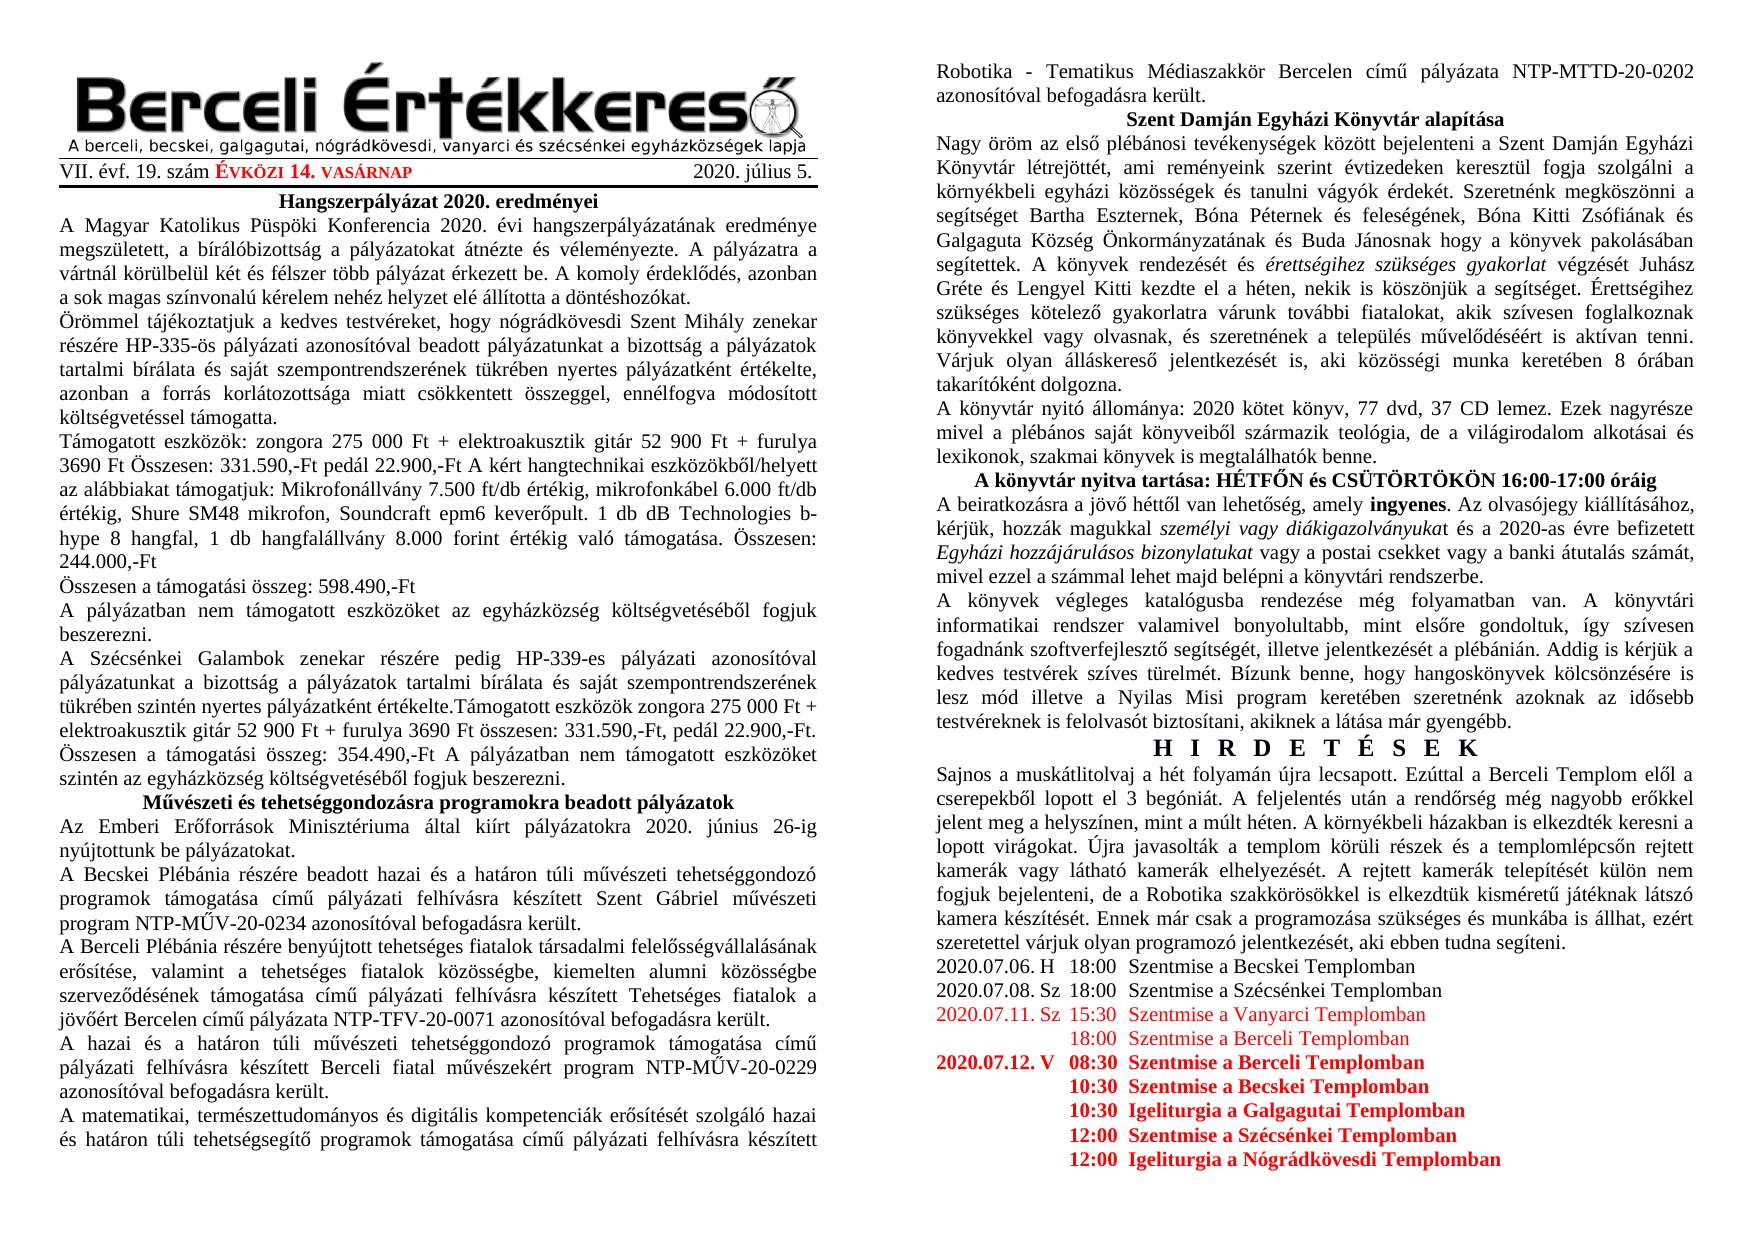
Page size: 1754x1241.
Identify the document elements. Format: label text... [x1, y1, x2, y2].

text 12:00 Igeliturgia a Nógrádkövesdi Templomban [936, 1147, 1695, 1171]
text 2020.07.11. Sz 15:30 Szentmise a Vanyarci Templomban [936, 1002, 1695, 1026]
text A könyvtár nyitó állománya: 2020 kötet könyv, 77 dvd, 37 CD lemez. Ezek nagyrésze mivel a plébános saját könyveiből származik teológia, de a világirodalom alkotásai és lexikonok, szakmai könyvek is megtalálhatók benne. [936, 396, 1695, 468]
text A könyvek végleges katalógusba rendezése még folyamatban van. A könyvtári informatikai rendszer valamivel bonyolultabb, mint elsőre gondoltuk, így szívesen fogadnánk szoftverfejlesztő segítségét, illetve jelentkezését a plébánián. Addig is kérjük a kedves testvérek szíves türelmét. Bízunk benne, hogy hangoskönyvek kölcsönzésére is lesz mód illetve a Nyilas Misi program keretében szeretnénk azoknak az idősebb testvéreknek is felolvasót biztosítani, akiknek a látása már gyengébb. [936, 588, 1695, 733]
text A könyvtár nyitva tartása: HÉTFŐN és CSÜTÖRTÖKÖN 16:00-17:00 óráig [936, 468, 1695, 492]
text A Szécsénkei Galambok zenekar részére pedig HP-339-es pályázati azonosítóval pályázatunkat a bizottság a pályázatok tartalmi bírálata és saját szempontrendszerének tükrében szintén nyertes pályázatként értékelte.Támogatott eszközök zongora 275 000 Ft + elektroakusztik gitár 52 900 Ft + furulya 3690 Ft összesen: 331.590,-Ft, pedál 22.900,-Ft. Összesen a támogatási összeg: 354.490,-Ft A pályázatban nem támogatott eszközöket szintén az egyházközség költségvetéséből fogjuk beszerezni. [59, 646, 818, 790]
text 18:00 Szentmise a Berceli Templomban [936, 1026, 1695, 1050]
text A Magyar Katolikus Püspöki Konferencia 2020. évi hangszerpályázatának eredménye megszületett, a bírálóbizottság a pályázatokat átnézte és véleményezte. A pályázatra a vártnál körülbelül két és félszer több pályázat érkezett be. A komoly érdeklődés, azonban a sok magas színvonalú kérelem nehéz helyzet elé állította a döntéshozókat. [59, 213, 818, 309]
text 2020.07.08. Sz 18:00 Szentmise a Szécsénkei Templomban [936, 978, 1695, 1002]
text Az Emberi Erőforrások Minisztériuma által kiírt pályázatokra 2020. június 26-ig nyújtottunk be pályázatokat. [59, 814, 818, 862]
text Összesen a támogatási összeg: 598.490,-Ft [59, 573, 818, 598]
text Hangszerpályázat 2020. eredményei [59, 188, 818, 213]
text Örömmel tájékoztatjuk a kedves testvéreket, hogy nógrádkövesdi Szent Mihály zenekar részére HP-335-ös pályázati azonosítóval beadott pályázatunkat a bizottság a pályázatok tartalmi bírálata és saját szempontrendszerének tükrében nyertes pályázatként értékelte, azonban a forrás korlátozottsága miatt csökkentett összeggel, ennélfogva módosított költségvetéssel támogatta. [59, 309, 818, 429]
text A pályázatban nem támogatott eszközöket az egyházközség költségvetéséből fogjuk beszerezni. [59, 598, 818, 646]
text Szent Damján Egyházi Könyvtár alapítása [936, 107, 1695, 131]
text Művészeti és tehetséggondozásra programokra beadott pályázatok [59, 790, 818, 814]
picture [59, 59, 820, 157]
text Támogatott eszközök: zongora 275 000 Ft + elektroakusztik gitár 52 900 Ft + furulya 3690 Ft Összesen: 331.590,-Ft pedál 22.900,-Ft A kért hangtechnikai eszközökből/helyett az alábbiakat támogatjuk: Mikrofonállvány 7.500 ft/db értékig, mikrofonkábel 6.000 ft/db értékig, Shure SM48 mikrofon, Soundcraft epm6 keverőpult. 1 db dB Technologies b-hype 8 hangfal, 1 db hangfalállvány 8.000 forint értékig való támogatása. Összesen: 244.000,-Ft [59, 429, 818, 573]
text Nagy öröm az első plébánosi tevékenységek között bejelenteni a Szent Damján Egyházi Könyvtár létrejöttét, ami reményeink szerint évtizedeken keresztül fogja szolgálni a környékbeli egyházi közösségek és tanulni vágyók érdekét. Szeretnénk megköszönni a segítséget Bartha Eszternek, Bóna Péternek és feleségének, Bóna Kitti Zsófiának és Galgaguta Község Önkormányzatának és Buda Jánosnak hogy a könyvek pakolásában segítettek. A könyvek rendezését és érettségihez szükséges gyakorlat végzését Juhász Gréte és Lengyel Kitti kezdte el a héten, nekik is köszönjük a segítséget. Érettségihez szükséges kötelező gyakorlatra várunk további fiatalokat, akik szívesen foglalkoznak könyvekkel vagy olvasnak, és szeretnének a település művelődéséért is aktívan tenni. Várjuk olyan álláskereső jelentkezését is, aki közösségi munka keretében 8 órában takarítóként dolgozna. [936, 131, 1695, 396]
text A Becskei Plébánia részére beadott hazai és a határon túli művészeti tehetséggondozó programok támogatása című pályázati felhívásra készített Szent Gábriel művészeti program NTP-MŰV-20-0234 azonosítóval befogadásra került. [59, 862, 818, 934]
text 2020.07.12. V 08:30 Szentmise a Berceli Templomban [936, 1050, 1695, 1074]
text 10:30 Igeliturgia a Galgagutai Templomban [936, 1098, 1695, 1122]
text 10:30 Szentmise a Becskei Templomban [936, 1074, 1695, 1098]
text 2020.07.06. H 18:00 Szentmise a Becskei Templomban [936, 954, 1695, 978]
text HIRDETÉSEK [936, 733, 1695, 762]
text 12:00 Szentmise a Szécsénkei Templomban [936, 1122, 1695, 1147]
text VII. évf. 19. szám Évközi 14. vasárnap 2020. július 5. [59, 159, 818, 185]
text A Berceli Plébánia részére benyújtott tehetséges fiatalok társadalmi felelősségvállalásának erősítése, valamint a tehetséges fiatalok közösségbe, kiemelten alumni közösségbe szerveződésének támogatása című pályázati felhívásra készített Tehetséges fiatalok a jövőért Bercelen című pályázata NTP-TFV-20-0071 azonosítóval befogadásra került. [59, 934, 818, 1031]
text Sajnos a muskátlitolvaj a hét folyamán újra lecsapott. Ezúttal a Berceli Templom elől a cserepekből lopott el 3 begóniát. A feljelentés után a rendőrség még nagyobb erőkkel jelent meg a helyszínen, mint a múlt héten. A környékbeli házakban is elkezdték keresni a lopott virágokat. Újra javasolták a templom körüli részek és a templomlépcsőn rejtett kamerák vagy látható kamerák elhelyezését. A rejtett kamerák telepítését külön nem fogjuk bejelenteni, de a Robotika szakkörösökkel is elkezdtük kisméretű játéknak látszó kamera készítését. Ennek már csak a programozása szükséges és munkába is állhat, ezért szeretettel várjuk olyan programozó jelentkezését, aki ebben tudna segíteni. [936, 762, 1695, 954]
text A beiratkozásra a jövő héttől van lehetőség, amely ingyenes. Az olvasójegy kiállításához, kérjük, hozzák magukkal személyi vagy diákigazolványukat és a 2020-as évre befizetett Egyházi hozzájárulásos bizonylatukat vagy a postai csekket vagy a banki átutalás számát, mivel ezzel a számmal lehet majd belépni a könyvtári rendszerbe. [936, 492, 1695, 588]
